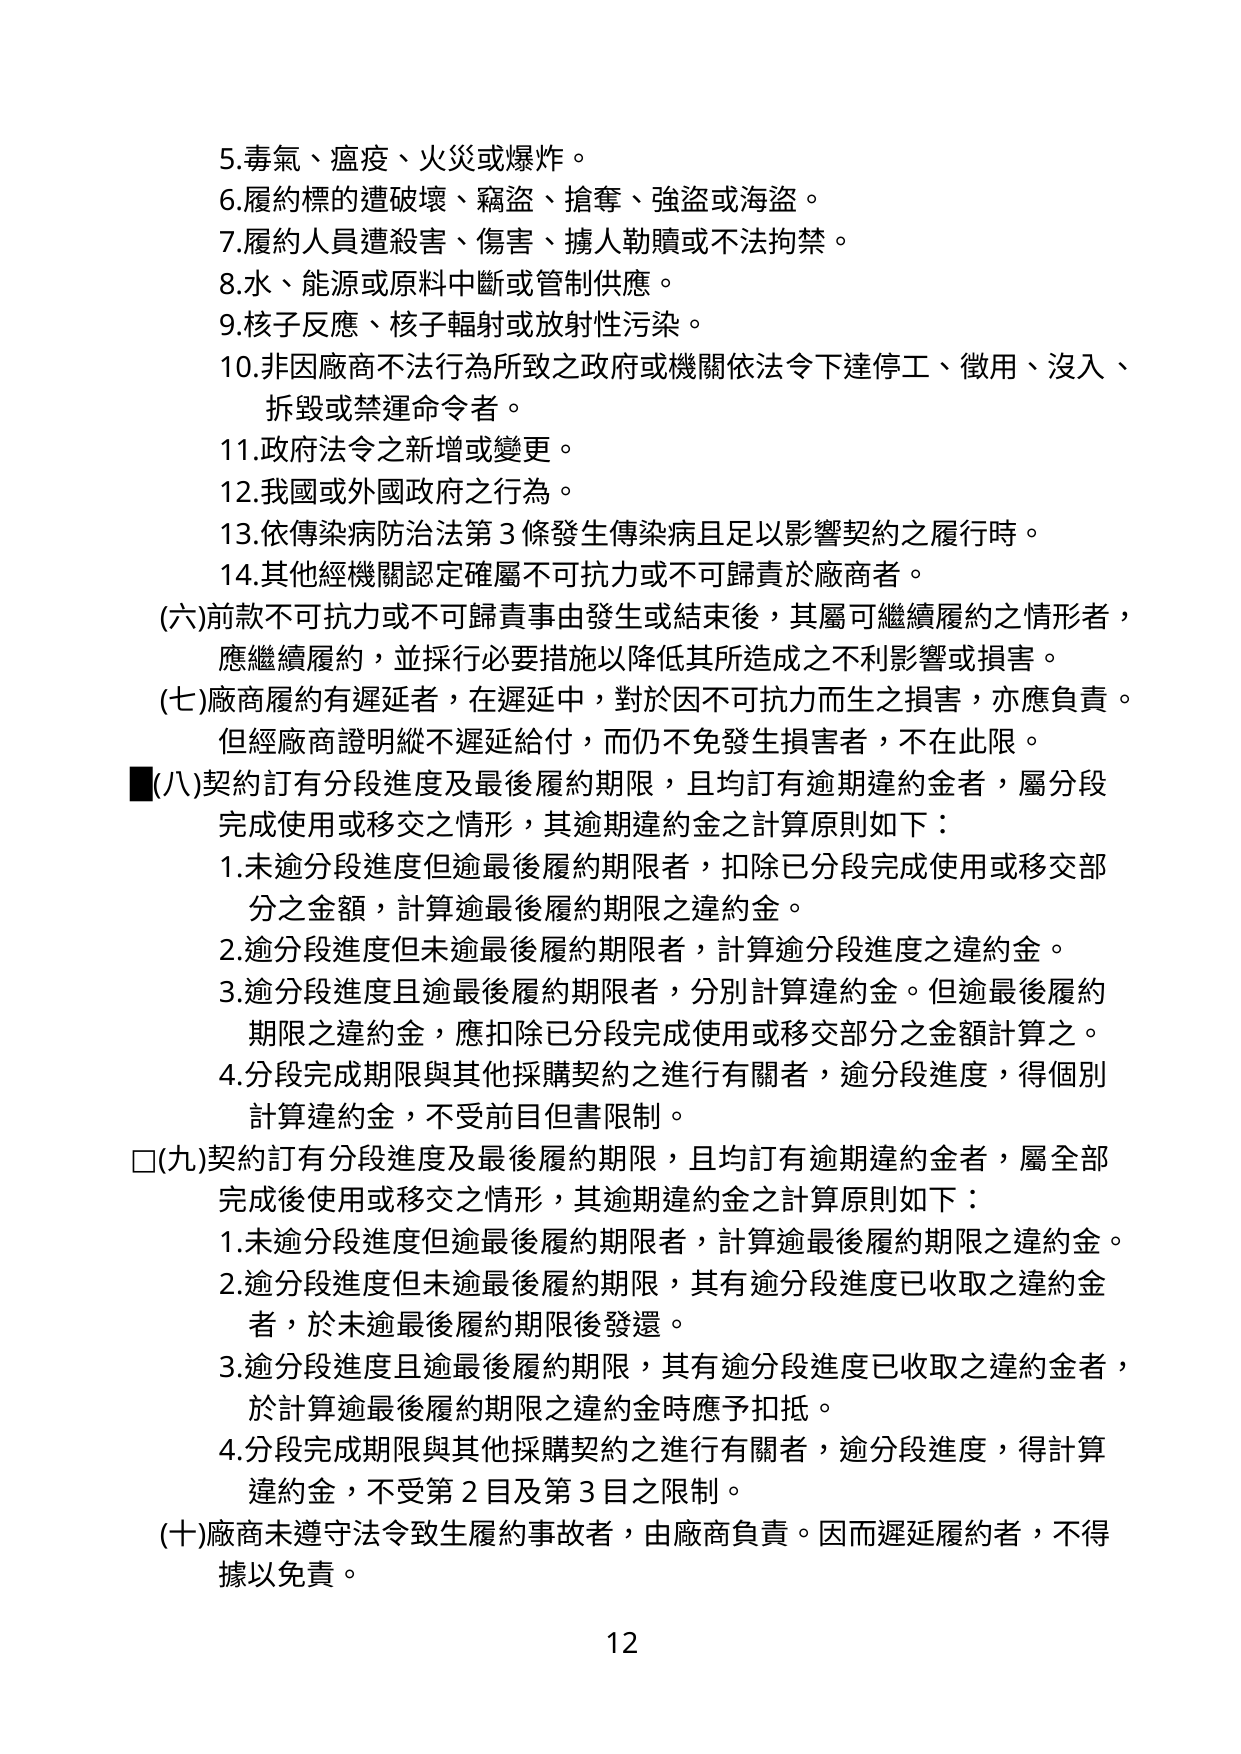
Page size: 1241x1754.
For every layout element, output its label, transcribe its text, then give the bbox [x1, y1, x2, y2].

text █(八)契約訂有分段進度及最後履約期限，且均訂有逾期違約金者，屬分段完成使用或移交之情形，其逾期違約金之計算原則如下： [130, 761, 1110, 844]
text 2.逾分段進度但未逾最後履約期限者，計算逾分段進度之違約金。 [218, 927, 1108, 969]
text (六)前款不可抗力或不可歸責事由發生或結束後，其屬可繼續履約之情形者，應繼續履約，並採行必要措施以降低其所造成之不利影響或損害。 [159, 594, 1110, 677]
text 10.非因廠商不法行為所致之政府或機關依法令下達停工、徵用、沒入、拆毀或禁運命令者。 [218, 344, 1108, 427]
text 1.未逾分段進度但逾最後履約期限者，扣除已分段完成使用或移交部分之金額，計算逾最後履約期限之違約金。 [218, 844, 1108, 927]
text 14.其他經機關認定確屬不可抗力或不可歸責於廠商者。 [218, 552, 1108, 594]
text 12.我國或外國政府之行為。 [218, 469, 1108, 511]
text 1.未逾分段進度但逾最後履約期限者，計算逾最後履約期限之違約金。 [218, 1219, 1108, 1261]
text 5.毒氣、瘟疫、火災或爆炸。 [218, 136, 1108, 177]
text 8.水、能源或原料中斷或管制供應。 [218, 261, 1108, 302]
text 3.逾分段進度且逾最後履約期限者，分別計算違約金。但逾最後履約期限之違約金，應扣除已分段完成使用或移交部分之金額計算之。 [218, 969, 1108, 1052]
text 2.逾分段進度但未逾最後履約期限，其有逾分段進度已收取之違約金者，於未逾最後履約期限後發還。 [218, 1261, 1108, 1344]
text 6.履約標的遭破壞、竊盜、搶奪、強盜或海盜。 [218, 177, 1108, 219]
text 11.政府法令之新增或變更。 [218, 427, 1108, 469]
text 4.分段完成期限與其他採購契約之進行有關者，逾分段進度，得計算違約金，不受第2目及第3目之限制。 [218, 1427, 1108, 1511]
text (十)廠商未遵守法令致生履約事故者，由廠商負責。因而遲延履約者，不得據以免責。 [159, 1511, 1110, 1594]
text □(九)契約訂有分段進度及最後履約期限，且均訂有逾期違約金者，屬全部完成後使用或移交之情形，其逾期違約金之計算原則如下： [130, 1136, 1110, 1219]
text 9.核子反應、核子輻射或放射性污染。 [218, 302, 1108, 344]
text (七)廠商履約有遲延者，在遲延中，對於因不可抗力而生之損害，亦應負責。但經廠商證明縱不遲延給付，而仍不免發生損害者，不在此限。 [159, 677, 1110, 761]
text 4.分段完成期限與其他採購契約之進行有關者，逾分段進度，得個別計算違約金，不受前目但書限制。 [218, 1052, 1108, 1136]
text 7.履約人員遭殺害、傷害、擄人勒贖或不法拘禁。 [218, 219, 1108, 261]
text 13.依傳染病防治法第3條發生傳染病且足以影響契約之履行時。 [218, 511, 1108, 552]
text 3.逾分段進度且逾最後履約期限，其有逾分段進度已收取之違約金者，於計算逾最後履約期限之違約金時應予扣抵。 [218, 1344, 1108, 1427]
